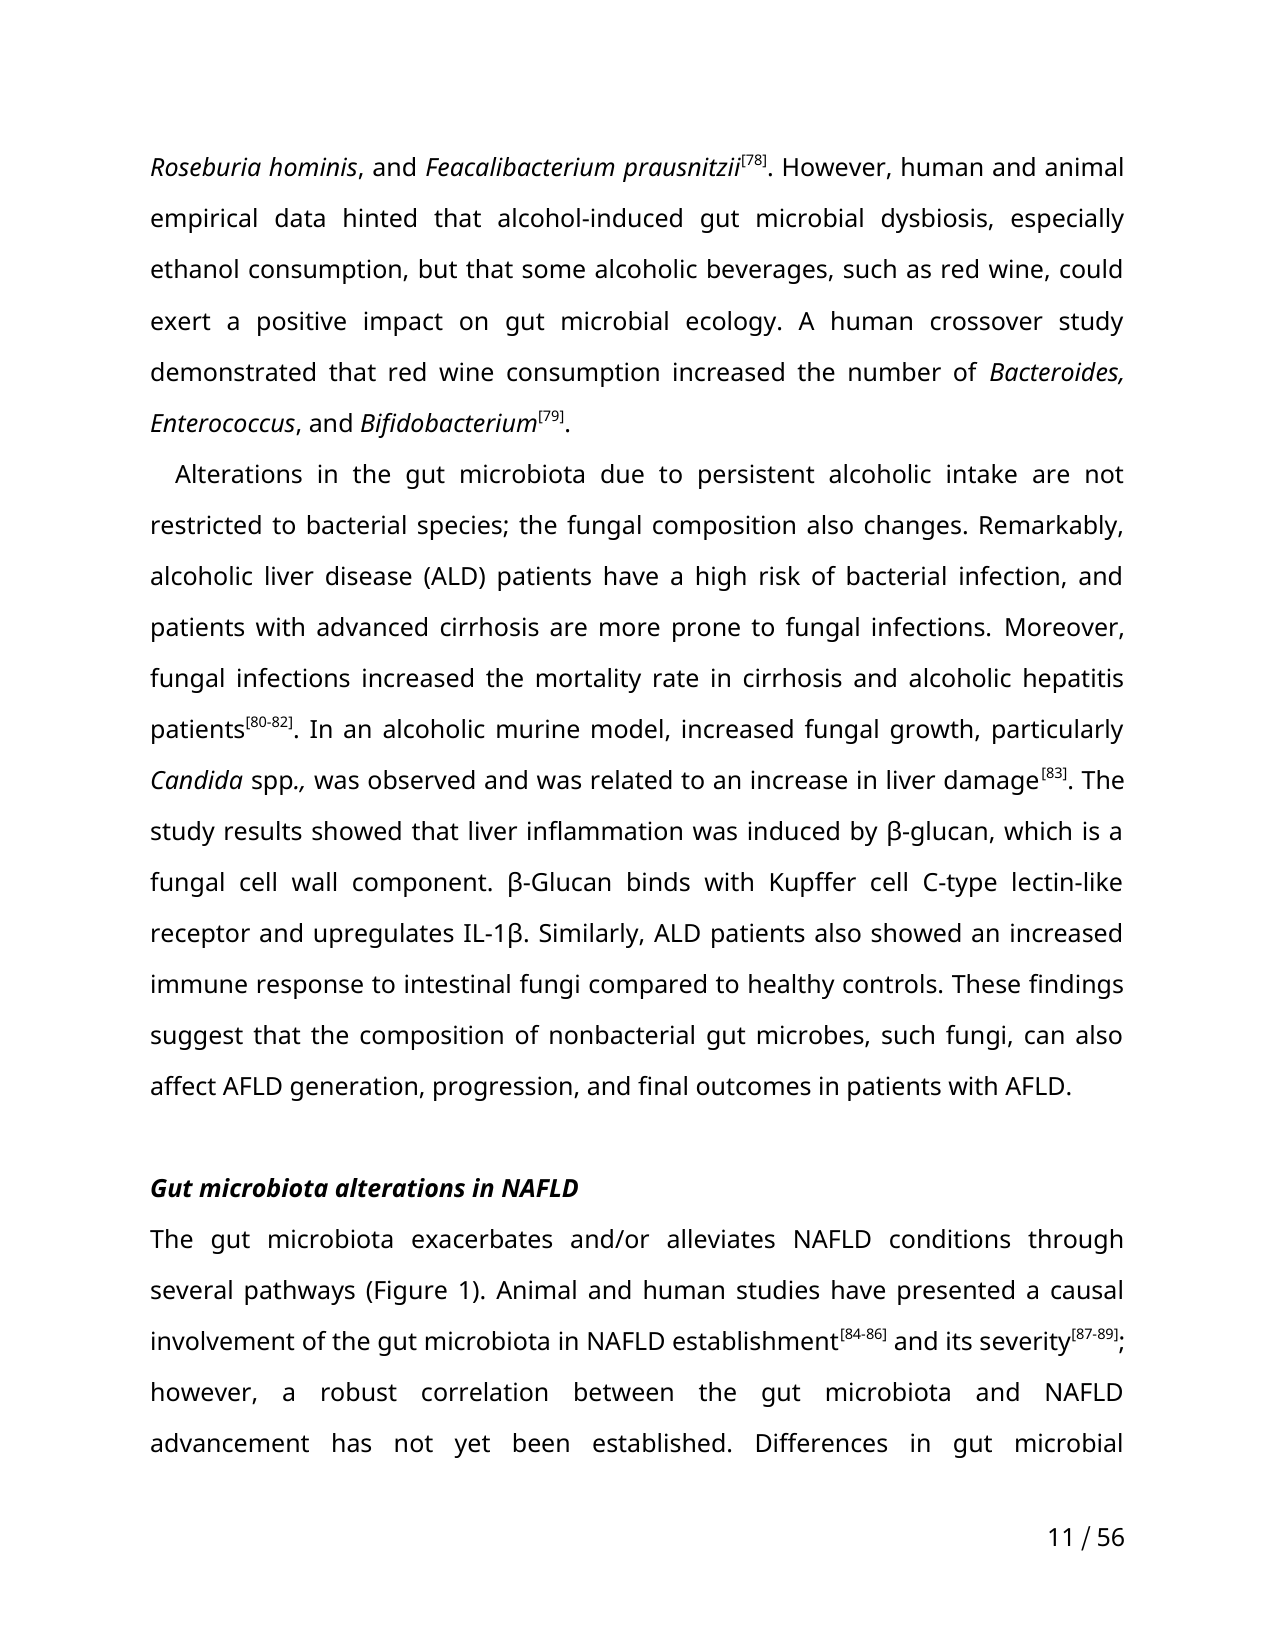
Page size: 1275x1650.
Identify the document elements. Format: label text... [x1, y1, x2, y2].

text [150, 1222, 1125, 1460]
text Alterations in the gut microbiota due to persistent alcoholic intake are not restricted to bacterial species; the fungal composition also changes. Remarkably, alcoholic liver disease (ALD) patients have a high risk of bacterial infection, and patients with advanced cirrhosis are more prone to fungal infections. Moreover, fungal infections increased the mortality rate in cirrhosis and alcoholic hepatitis patients[80-82]. In an alcoholic murine model, increased fungal growth, particularly Candida spp., was observed and was related to an increase in liver damage[83]. The study results showed that liver inflammation was induced by β-glucan, which is a fungal cell wall component. β-Glucan binds with Kupffer cell C-type lectin-like receptor and upregulates IL-1β. Similarly, ALD patients also showed an increased immune response to intestinal fungi compared to healthy controls. These findings suggest that the composition of nonbacterial gut microbes, such fungi, can also affect AFLD generation, progression, and final outcomes in patients with AFLD. [150, 456, 1125, 1103]
text Gut microbiota alterations in NAFLD [150, 1171, 1125, 1205]
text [150, 150, 1125, 439]
